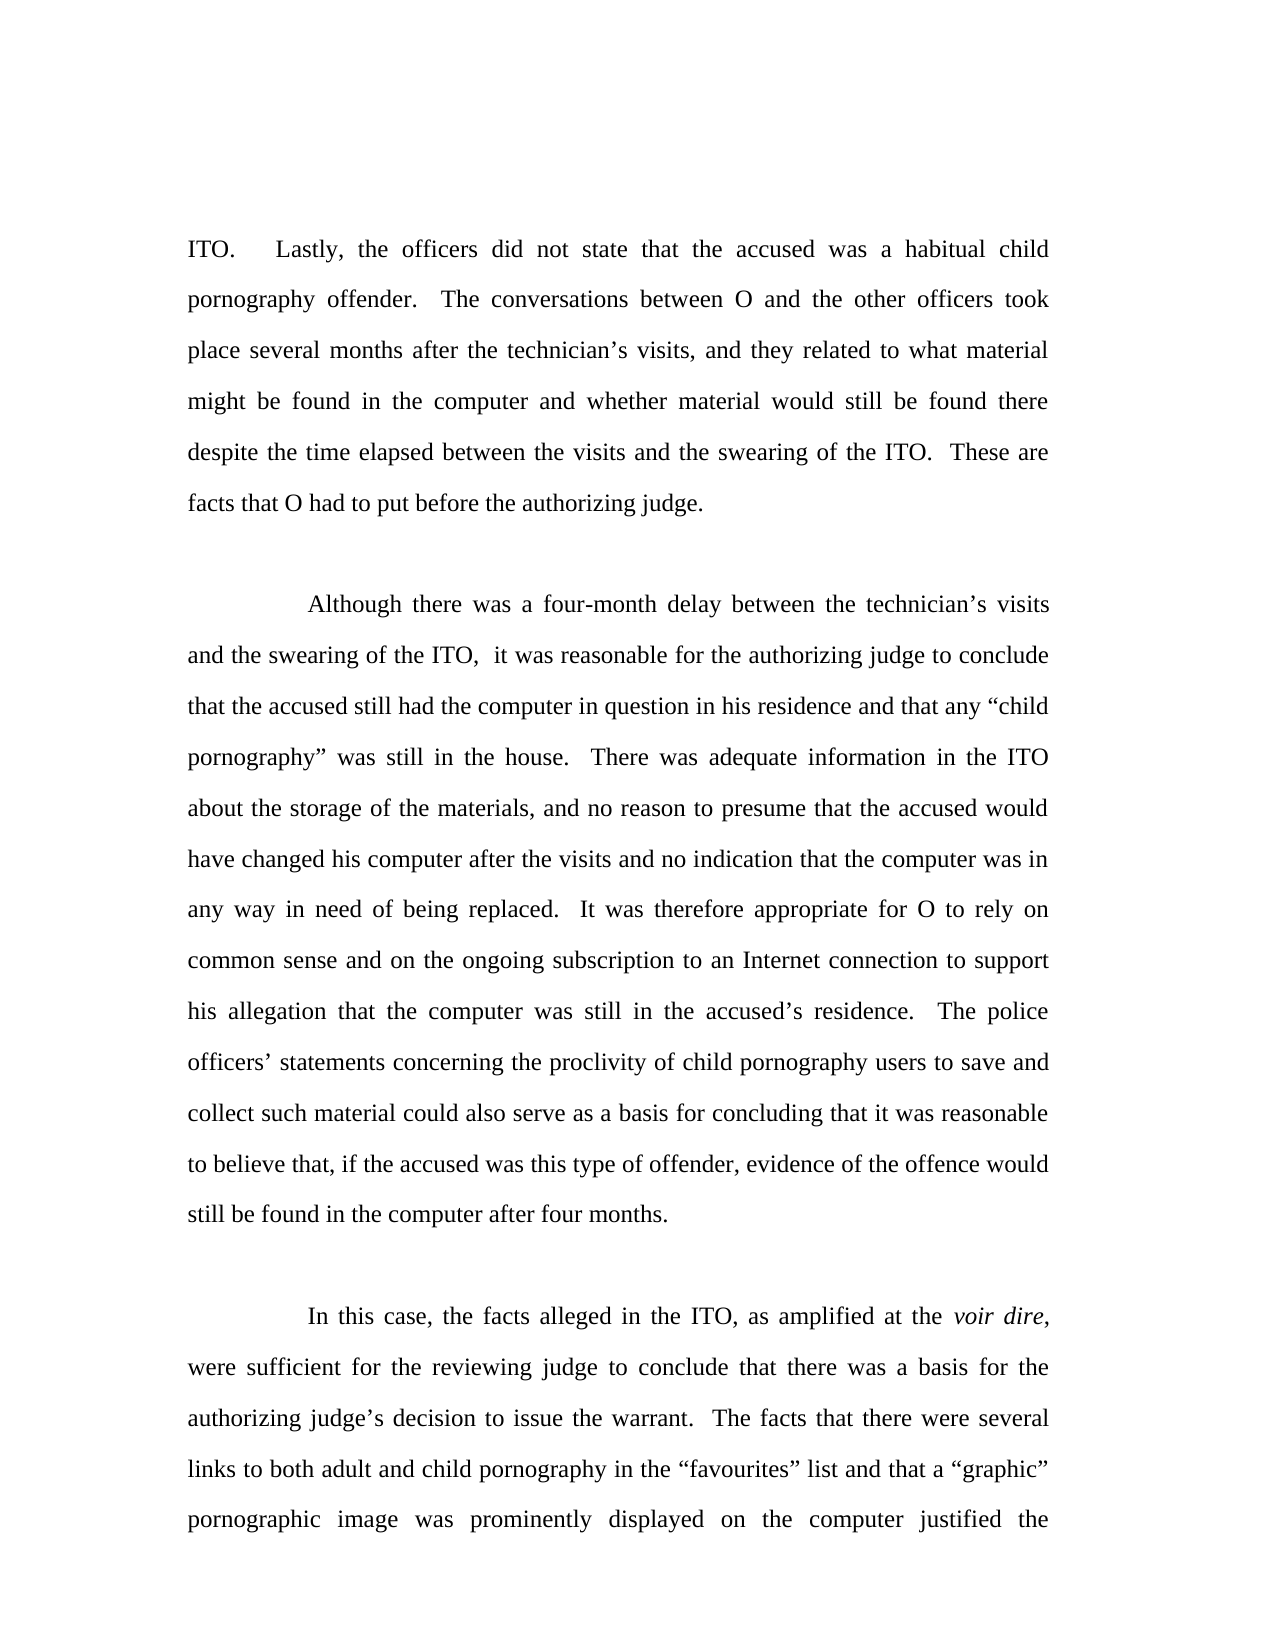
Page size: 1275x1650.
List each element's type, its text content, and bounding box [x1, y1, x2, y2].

text Although there was a four-month delay between the technician’s visits and the swearing of the ITO, it was reasonable for the authorizing judge to conclude that the accused still had the computer in question in his residence and that any “child pornography” was still in the house. There was adequate information in the ITO about the storage of the materials, and no reason to presume that the accused would have changed his computer after the visits and no indication that the computer was in any way in need of being replaced. It was therefore appropriate for O to rely on common sense and on the ongoing subscription to an Internet connection to support his allegation that the computer was still in the accused’s residence. The police officers’ statements concerning the proclivity of child pornography users to save and collect such material could also serve as a basis for concluding that it was reasonable to believe that, if the accused was this type of offender, evidence of the offence would still be found in the computer after four months. [187, 572, 1050, 1233]
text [187, 1284, 1050, 1538]
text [187, 216, 1050, 521]
